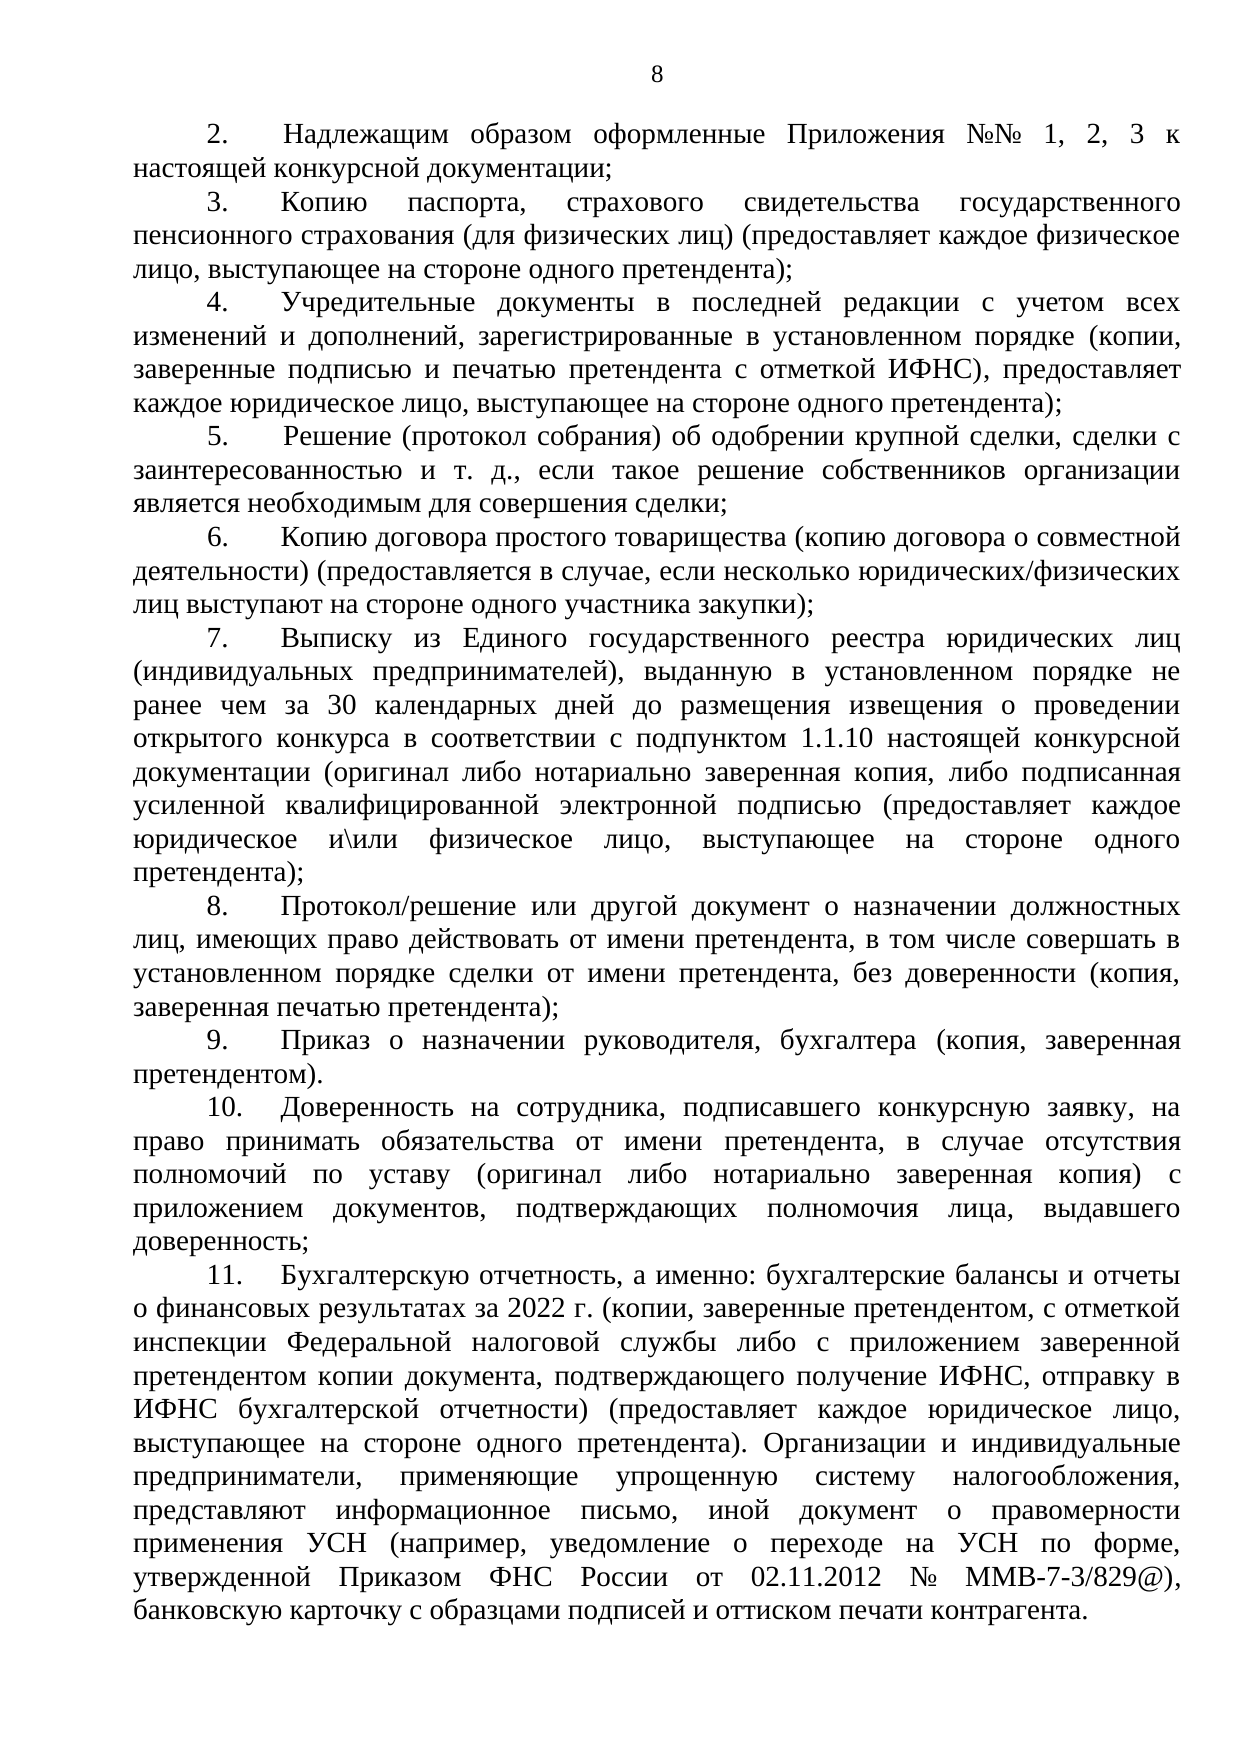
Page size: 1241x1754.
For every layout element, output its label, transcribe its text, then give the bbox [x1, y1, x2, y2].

list Надлежащим образом оформленные Приложения №№ 1, 2, 3 к настоящей конкурсной документации; [133, 117, 1181, 184]
list Доверенность на сотрудника, подписавшего конкурсную заявку, на право принимать обязательства от имени претендента, в случае отсутствия полномочий по уставу (оригинал либо нотариально заверенная копия) с приложением документов, подтверждающих полномочия лица, выдавшего доверенность; [133, 1089, 1181, 1257]
list Протокол/решение или другой документ о назначении должностных лиц, имеющих право действовать от имени претендента, в том числе совершать в установленном порядке сделки от имени претендента, без доверенности (копия, заверенная печатью претендента); [133, 888, 1181, 1022]
list Копию паспорта, страхового свидетельства государственного пенсионного страхования (для физических лиц) (предоставляет каждое физическое лицо, выступающее на стороне одного претендента); [133, 184, 1181, 284]
list Решение (протокол собрания) об одобрении крупной сделки, сделки с заинтересованностью и т. д., если такое решение собственников организации является необходимым для совершения сделки; [133, 418, 1181, 519]
list Бухгалтерскую отчетность, а именно: бухгалтерские балансы и отчеты о финансовых результатах за 2022 г. (копии, заверенные претендентом, с отметкой инспекции Федеральной налоговой службы либо с приложением заверенной претендентом копии документа, подтверждающего получение ИФНС, отправку в ИФНС бухгалтерской отчетности) (предоставляет каждое юридическое лицо, выступающее на стороне одного претендента). Организации и индивидуальные предприниматели, применяющие упрощенную систему налогообложения, представляют информационное письмо, иной документ о правомерности применения УСН (например, уведомление о переходе на УСН по форме, утвержденной Приказом ФНС России от 02.11.2012 № ММВ-7-3/829@), банковскую карточку с образцами подписей и оттиском печати контрагента. [133, 1257, 1181, 1626]
list Выписку из Единого государственного реестра юридических лиц (индивидуальных предпринимателей), выданную в установленном порядке не ранее чем за 30 календарных дней до размещения извещения о проведении открытого конкурса в соответствии с подпунктом 1.1.10 настоящей конкурсной документации (оригинал либо нотариально заверенная копия, либо подписанная усиленной квалифицированной электронной подписью (предоставляет каждое юридическое и\или физическое лицо, выступающее на стороне одного претендента); [133, 620, 1181, 888]
list Учредительные документы в последней редакции с учетом всех изменений и дополнений, зарегистрированные в установленном порядке (копии, заверенные подписью и печатью претендента с отметкой ИФНС), предоставляет каждое юридическое лицо, выступающее на стороне одного претендента); [133, 284, 1181, 418]
list Копию договора простого товарищества (копию договора о совместной деятельности) (предоставляется в случае, если несколько юридических/физических лиц выступают на стороне одного участника закупки); [133, 519, 1181, 620]
list Приказ о назначении руководителя, бухгалтера (копия, заверенная претендентом). [133, 1022, 1181, 1089]
